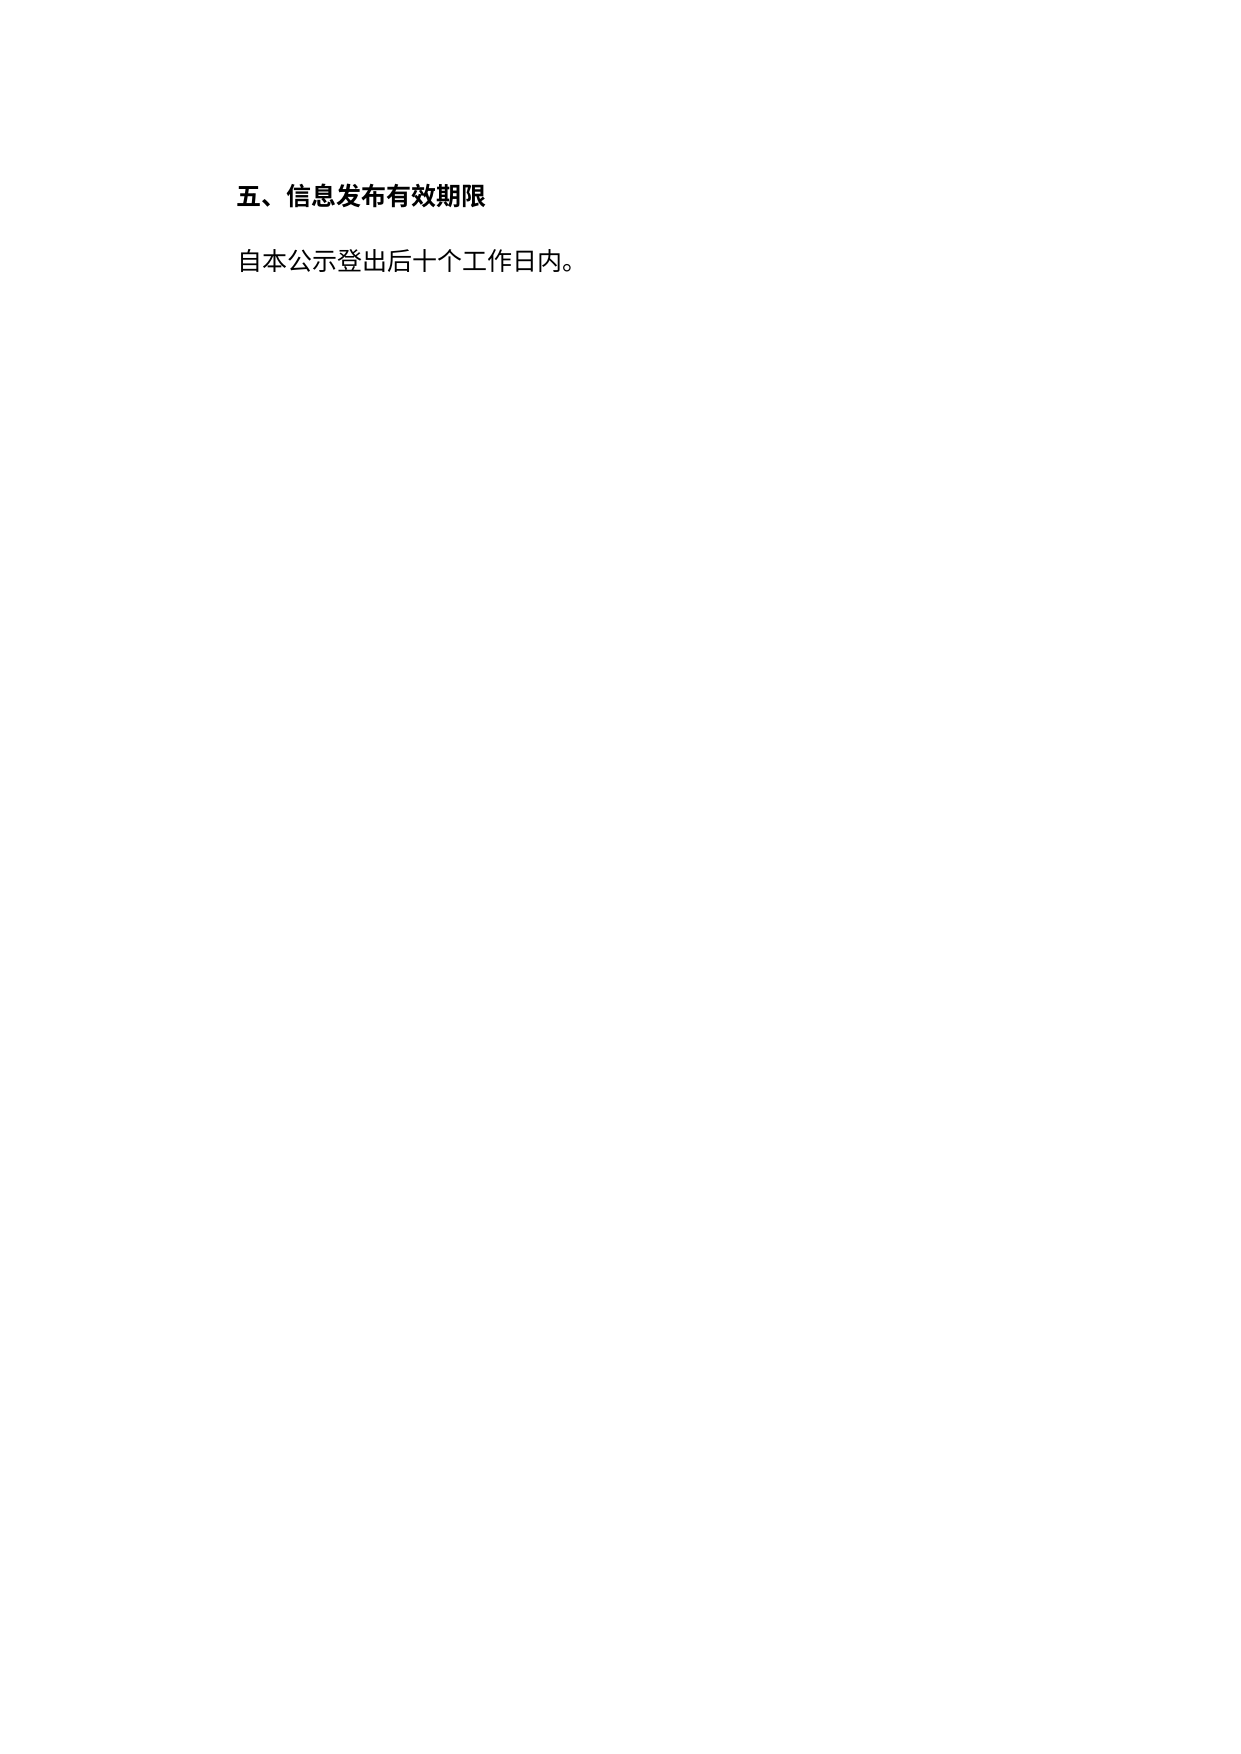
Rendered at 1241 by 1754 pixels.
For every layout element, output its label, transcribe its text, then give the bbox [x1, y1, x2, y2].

text 五、信息发布有效期限 自本公示登出后十个工作日内。 [187, 162, 1053, 292]
